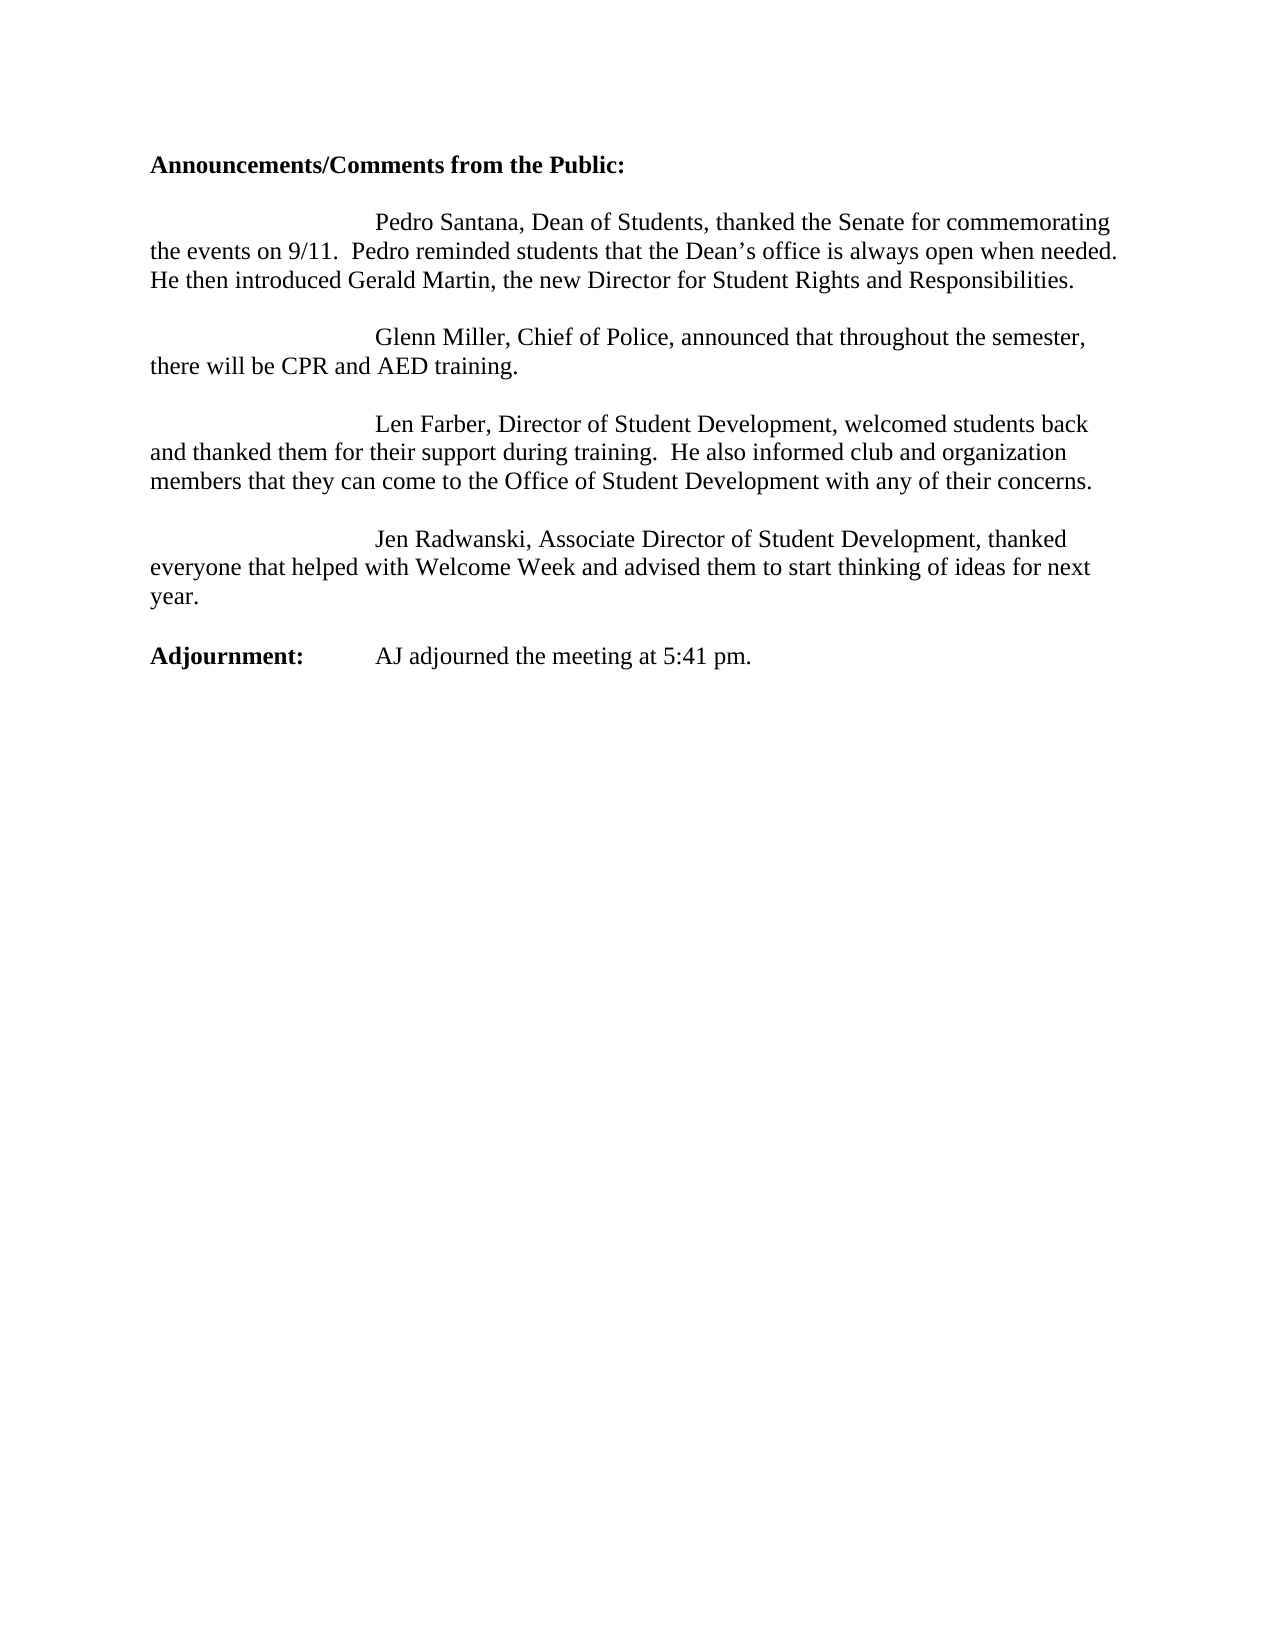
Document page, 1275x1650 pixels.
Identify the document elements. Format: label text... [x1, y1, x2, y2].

text Pedro Santana, Dean of Students, thanked the Senate for commemorating the events on 9/11. Pedro reminded students that the Dean’s office is always open when needed. He then introduced Gerald Martin, the new Director for Student Rights and Responsibilities. [150, 207, 1125, 294]
text Announcements/Comments from the Public: [150, 150, 1125, 179]
text Len Farber, Director of Student Development, welcomed students back and thanked them for their support during training. He also informed club and organization members that they can come to the Office of Student Development with any of their concerns. [150, 409, 1125, 495]
text Adjournment: AJ adjourned the meeting at 5:41 pm. [150, 641, 1125, 670]
text Jen Radwanski, Associate Director of Student Development, thanked everyone that helped with Welcome Week and advised them to start thinking of ideas for next year. [150, 524, 1125, 610]
text Glenn Miller, Chief of Police, announced that throughout the semester, there will be CPR and AED training. [150, 322, 1125, 380]
